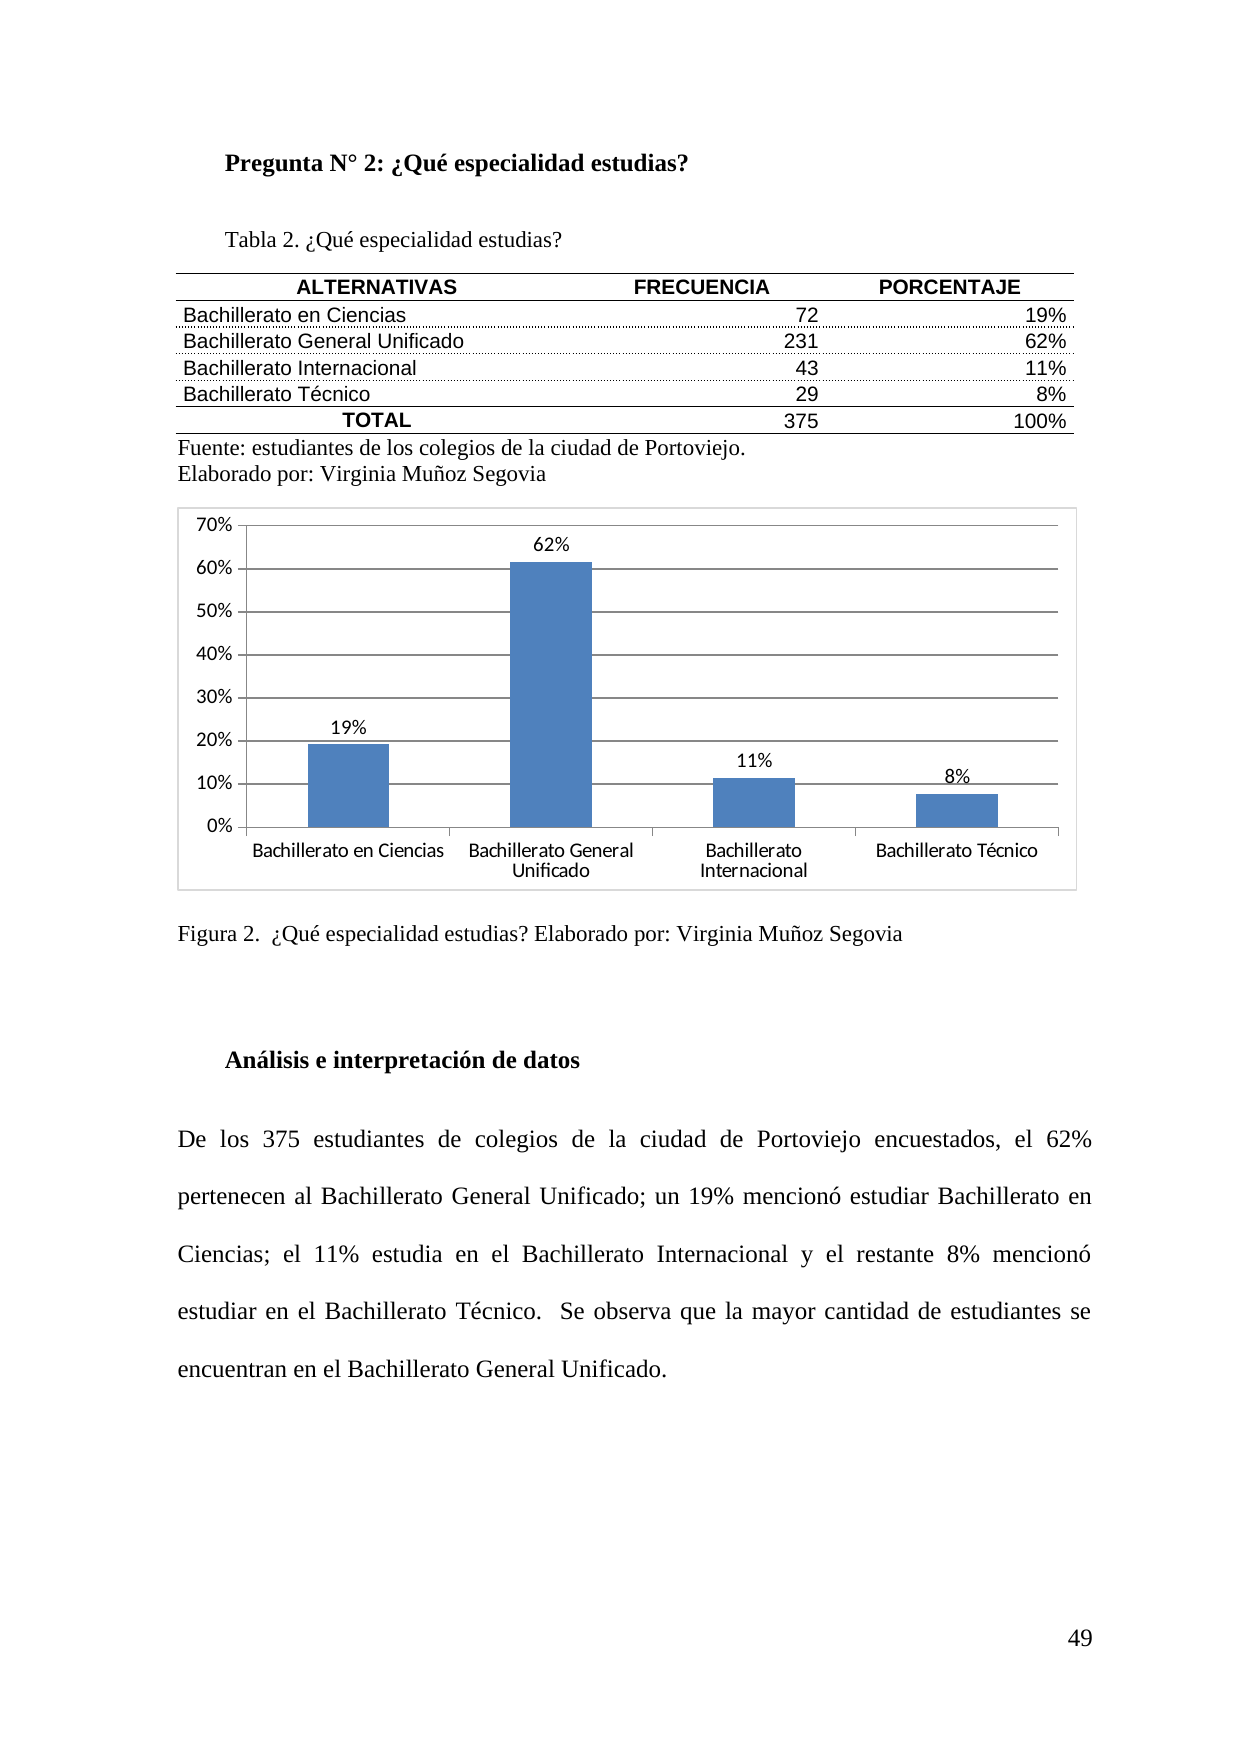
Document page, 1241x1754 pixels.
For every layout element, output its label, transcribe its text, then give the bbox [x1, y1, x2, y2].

table_cell 11% [826, 353, 1073, 379]
table_cell 19% [826, 301, 1073, 326]
table_cell 231 [578, 326, 826, 353]
table_cell Bachillerato en Ciencias [176, 301, 578, 326]
table_cell TOTAL [176, 407, 578, 433]
table_cell Bachillerato Técnico [176, 380, 578, 406]
table_cell 375 [578, 407, 826, 433]
text Elaborado por: Virginia Muñoz Segovia [177, 460, 1092, 486]
table_cell 100% [826, 407, 1073, 433]
table_cell 8% [826, 380, 1073, 406]
table_cell 43 [578, 353, 826, 379]
text Figura 2. ¿Qué especialidad estudias? Elaborado por: Virginia Muñoz Segovia [177, 920, 1092, 946]
table_cell 29 [578, 380, 826, 406]
table_cell Bachillerato Internacional [176, 353, 578, 379]
table_header FRECUENCIA [578, 274, 826, 300]
table_header ALTERNATIVAS [176, 274, 578, 300]
text Análisis e interpretación de datos [177, 1045, 1092, 1074]
table_header PORCENTAJE [826, 274, 1073, 300]
text Tabla 2. ¿Qué especialidad estudias? [177, 226, 1092, 252]
text De los 375 estudiantes de colegios de la ciudad de Portoviejo encuestados, el 62% pertenecen al Bachillerato General Unificado; un 19% mencionó estudiar Bachillerato en Ciencias; el 11% estudia en el Bachillerato Internacional y el restante 8% mencionó estudiar en el Bachillerato Técnico. Se observa que la mayor cantidad de estudiantes se encuentran en el Bachillerato General Unificado. [177, 1124, 1092, 1382]
table_cell 62% [826, 326, 1073, 353]
table_cell 72 [578, 301, 826, 326]
table_cell Bachillerato General Unificado [176, 326, 578, 353]
text Fuente: estudiantes de los colegios de la ciudad de Portoviejo. [177, 434, 1092, 460]
text Pregunta N° 2: ¿Qué especialidad estudias? [177, 148, 1092, 176]
